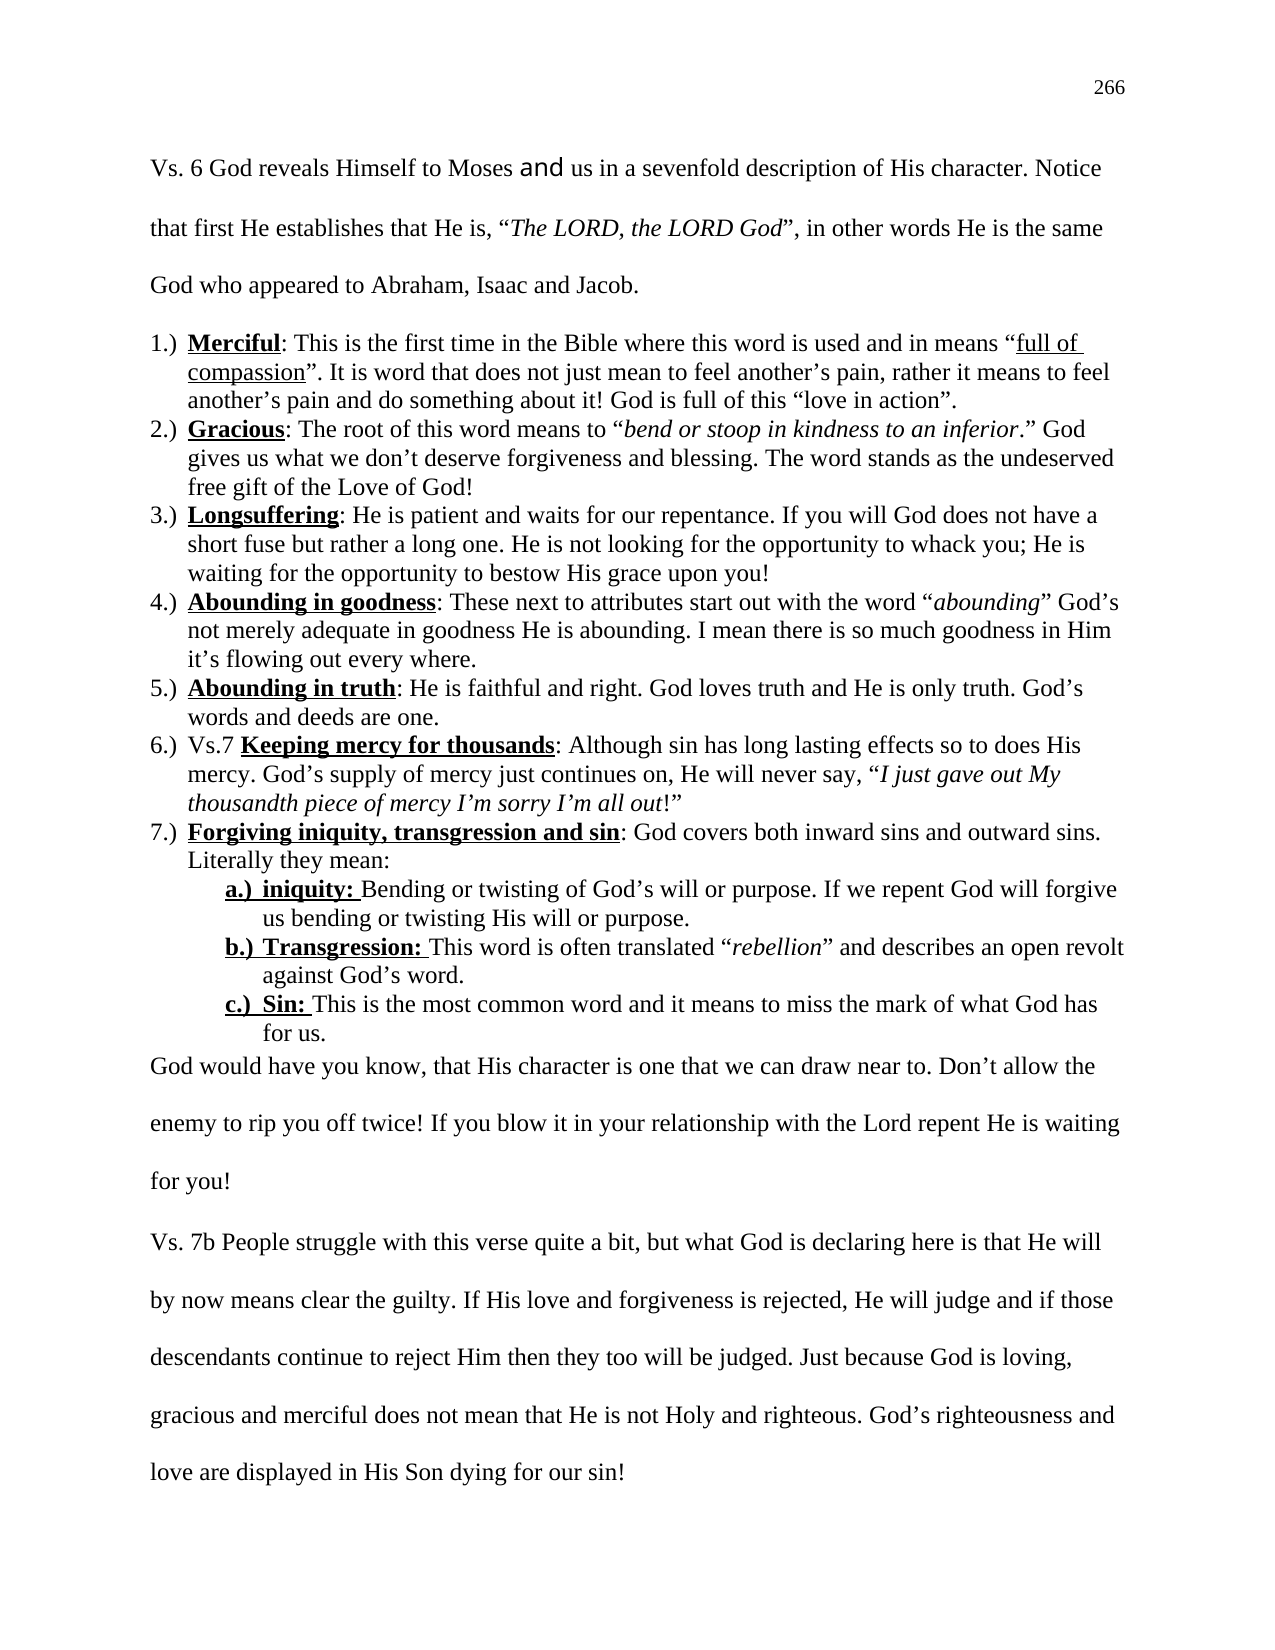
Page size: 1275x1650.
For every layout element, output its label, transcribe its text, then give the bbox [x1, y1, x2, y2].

subtitle Transgression: This word is often translated “rebellion” and describes an open revolt against God’s word. [225, 932, 1125, 989]
subtitle Vs. 6 God reveals Himself to Moses and us in a sevenfold description of His character. Notice that first He establishes that He is, “The LORD, the LORD God”, in other words He is the same God who appeared to Abraham, Isaac and Jacob. [150, 150, 1125, 299]
subtitle Abounding in truth: He is faithful and right. God loves truth and He is only truth. God’s words and deeds are one. [150, 673, 1125, 730]
subtitle Gracious: The root of this word means to “bend or stoop in kindness to an inferior.” God gives us what we don’t deserve forgiveness and blessing. The word stands as the undeserved free gift of the Love of God! [150, 414, 1125, 500]
subtitle God would have you know, that His character is one that we can draw near to. Don’t allow the enemy to rip you off twice! If you blow it in your relationship with the Lord repent He is waiting for you! [150, 1051, 1125, 1194]
subtitle Longsuffering: He is patient and waits for our repentance. If you will God does not have a short fuse but rather a long one. He is not looking for the opportunity to whack you; He is waiting for the opportunity to bestow His grace upon you! [150, 500, 1125, 587]
subtitle Abounding in goodness: These next to attributes start out with the word “abounding” God’s not merely adequate in goodness He is abounding. I mean there is so much goodness in Him it’s flowing out every where. [150, 587, 1125, 673]
subtitle Merciful: This is the first time in the Bible where this word is used and in means “full of compassion”. It is word that does not just mean to feel another’s pain, rather it means to feel another’s pain and do something about it! God is full of this “love in action”. [150, 328, 1125, 414]
subtitle Sin: This is the most common word and it means to miss the mark of what God has for us. [225, 989, 1125, 1047]
subtitle iniquity: Bending or twisting of God’s will or purpose. If we repent God will forgive us bending or twisting His will or purpose. [225, 874, 1125, 932]
subtitle Vs.7 Keeping mercy for thousands: Although sin has long lasting effects so to does His mercy. God’s supply of mercy just continues on, He will never say, “I just gave out My thousandth piece of mercy I’m sorry I’m all out!” [150, 730, 1125, 817]
subtitle Forgiving iniquity, transgression and sin: God covers both inward sins and outward sins. Literally they mean: [150, 817, 1125, 874]
subtitle Vs. 7b People struggle with this verse quite a bit, but what God is declaring here is that He will by now means clear the guilty. If His love and forgiveness is rejected, He will judge and if those descendants continue to reject Him then they too will be judged. Just because God is loving, gracious and merciful does not mean that He is not Holy and righteous. God’s righteousness and love are displayed in His Son dying for our sin! [150, 1227, 1125, 1486]
